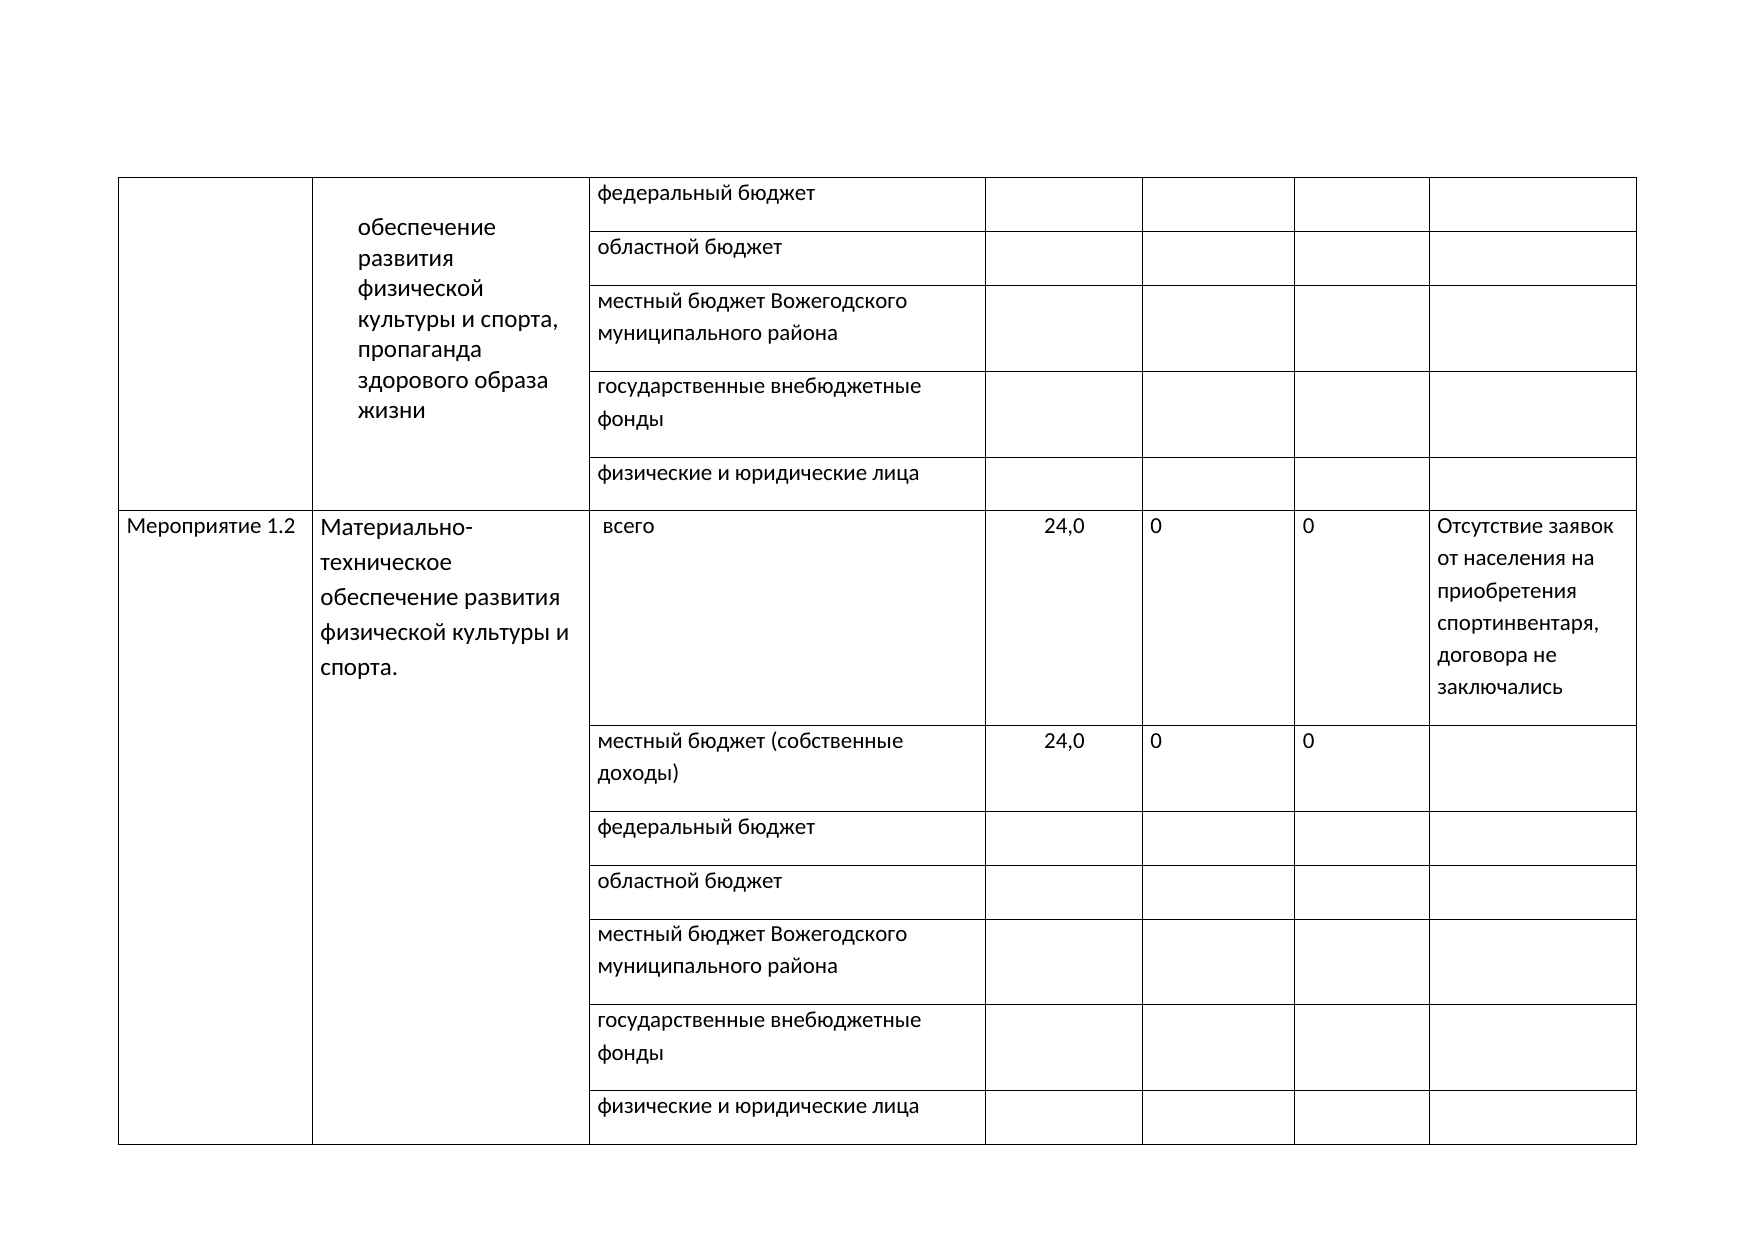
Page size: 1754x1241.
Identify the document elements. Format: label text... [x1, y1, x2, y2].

table_cell [1430, 920, 1636, 1004]
table_cell [1430, 812, 1636, 865]
table_cell [986, 812, 1142, 865]
table_cell физические и юридические лица [590, 458, 985, 510]
table_cell [1430, 232, 1636, 285]
table_cell [1143, 1091, 1294, 1144]
table_cell [1295, 1005, 1429, 1090]
table_cell [986, 372, 1142, 457]
table_cell [1143, 866, 1294, 918]
table_cell [1143, 458, 1294, 510]
table_cell 0 [1295, 726, 1429, 811]
table_cell [986, 1091, 1142, 1144]
table_cell Материально-техническое обеспечение развития физической культуры и спорта. [313, 511, 589, 1144]
table_cell [1295, 458, 1429, 510]
table_cell [986, 286, 1142, 371]
table_cell областной бюджет [590, 866, 985, 918]
table_cell [1430, 286, 1636, 371]
table_cell [1295, 372, 1429, 457]
table_cell федеральный бюджет [590, 178, 985, 231]
table_cell [1143, 178, 1294, 231]
table_cell [1143, 920, 1294, 1004]
table_cell [986, 866, 1142, 918]
table_cell [1143, 812, 1294, 865]
table_cell 0 [1143, 511, 1294, 725]
table_cell [1295, 178, 1429, 231]
table_cell [1430, 1091, 1636, 1144]
table_cell [1295, 812, 1429, 865]
table_cell [1430, 178, 1636, 231]
table_cell [1430, 726, 1636, 811]
table_cell государственные внебюджетные фонды [590, 1005, 985, 1090]
table_cell [986, 178, 1142, 231]
table_cell федеральный бюджет [590, 812, 985, 865]
table_cell [986, 920, 1142, 1004]
table_cell [1143, 372, 1294, 457]
table_cell физические и юридические лица [590, 1091, 985, 1144]
table_cell [1430, 372, 1636, 457]
table_cell 24,0 [986, 511, 1142, 725]
table_cell 24,0 [986, 726, 1142, 811]
table_cell Отсутствие заявок от населения на приобретения спортинвентаря, договора не заключались [1430, 511, 1636, 725]
table_cell [1143, 286, 1294, 371]
table_cell местный бюджет (собственные доходы) [590, 726, 985, 811]
table_cell [986, 232, 1142, 285]
table_cell [986, 1005, 1142, 1090]
table_cell [986, 458, 1142, 510]
table_cell [1430, 1005, 1636, 1090]
table_cell 0 [1295, 511, 1429, 725]
table_cell 0 [1143, 726, 1294, 811]
table_cell местный бюджет Вожегодского муниципального района [590, 286, 985, 371]
table_cell местный бюджет Вожегодского муниципального района [590, 920, 985, 1004]
table_cell [1295, 286, 1429, 371]
table_cell [1295, 1091, 1429, 1144]
table_cell [1295, 866, 1429, 918]
table_cell [1430, 458, 1636, 510]
table_cell [1430, 866, 1636, 918]
table_cell [1143, 1005, 1294, 1090]
table_cell областной бюджет [590, 232, 985, 285]
table_cell [1143, 232, 1294, 285]
table_cell всего [590, 511, 985, 725]
table_cell государственные внебюджетные фонды [590, 372, 985, 457]
table_cell [1295, 232, 1429, 285]
table_cell Мероприятие 1.2 [119, 511, 312, 1144]
table_cell [1295, 920, 1429, 1004]
